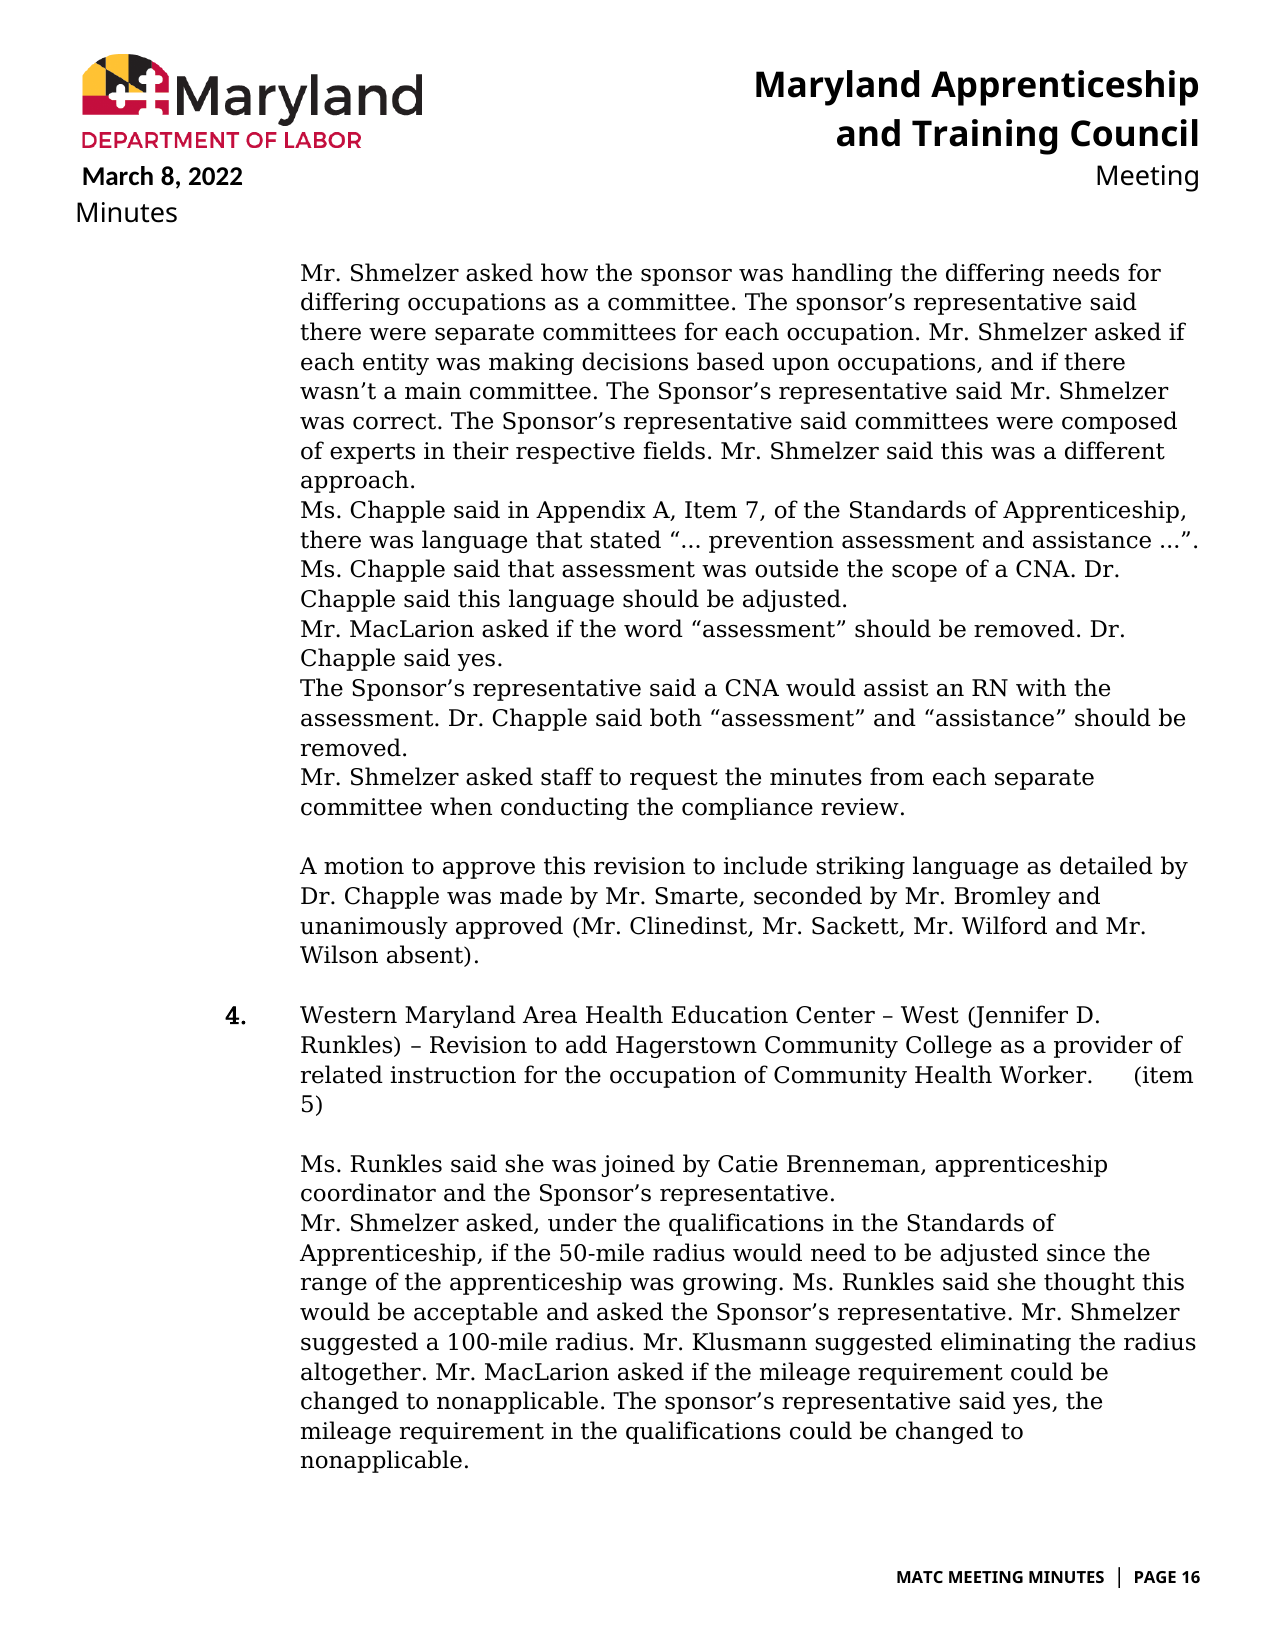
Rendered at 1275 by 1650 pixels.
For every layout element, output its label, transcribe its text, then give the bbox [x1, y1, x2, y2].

text A motion to approve this revision to include striking language as detailed by Dr. Chapple was made by Mr. Smarte, seconded by Mr. Bromley and unanimously approved (Mr. Clinedinst, Mr. Sackett, Mr. Wilford and Mr. Wilson absent). [300, 852, 1200, 968]
text Mr. Shmelzer asked staff to request the minutes from each separate committee when conducting the compliance review. [300, 763, 1200, 820]
text 4. Western Maryland Area Health Education Center – West (Jennifer D. Runkles) – Revision to add Hagerstown Community College as a provider of related instruction for the occupation of Community Health Worker. (item 5) [225, 1001, 1200, 1117]
text Ms. Chapple said in Appendix A, Item 7, of the Standards of Apprenticeship, there was language that stated “… prevention assessment and assistance …”. Ms. Chapple said that assessment was outside the scope of a CNA. Dr. Chapple said this language should be adjusted. [300, 496, 1200, 612]
picture [75, 48, 425, 151]
text Mr. Shmelzer asked, under the qualifications in the Standards of Apprenticeship, if the 50-mile radius would need to be adjusted since the range of the apprenticeship was growing. Ms. Runkles said she thought this would be acceptable and asked the Sponsor’s representative. Mr. Shmelzer suggested a 100-mile radius. Mr. Klusmann suggested eliminating the radius altogether. Mr. MacLarion asked if the mileage requirement could be changed to nonapplicable. The sponsor’s representative said yes, the mileage requirement in the qualifications could be changed to nonapplicable. [225, 1209, 1200, 1474]
text Ms. Runkles said she was joined by Catie Brenneman, apprenticeship coordinator and the Sponsor’s representative. [225, 1149, 1200, 1207]
text The Sponsor’s representative said a CNA would assist an RN with the assessment. Dr. Chapple said both “assessment” and “assistance” should be removed. [300, 674, 1200, 761]
text Mr. MacLarion asked if the word “assessment” should be removed. Dr. Chapple said yes. [300, 614, 1200, 672]
text Mr. Shmelzer asked how the sponsor was handling the differing needs for differing occupations as a committee. The sponsor’s representative said there were separate committees for each occupation. Mr. Shmelzer asked if each entity was making decisions based upon occupations, and if there wasn’t a main committee. The Sponsor’s representative said Mr. Shmelzer was correct. The Sponsor’s representative said committees were composed of experts in their respective fields. Mr. Shmelzer said this was a different approach. [300, 258, 1200, 493]
